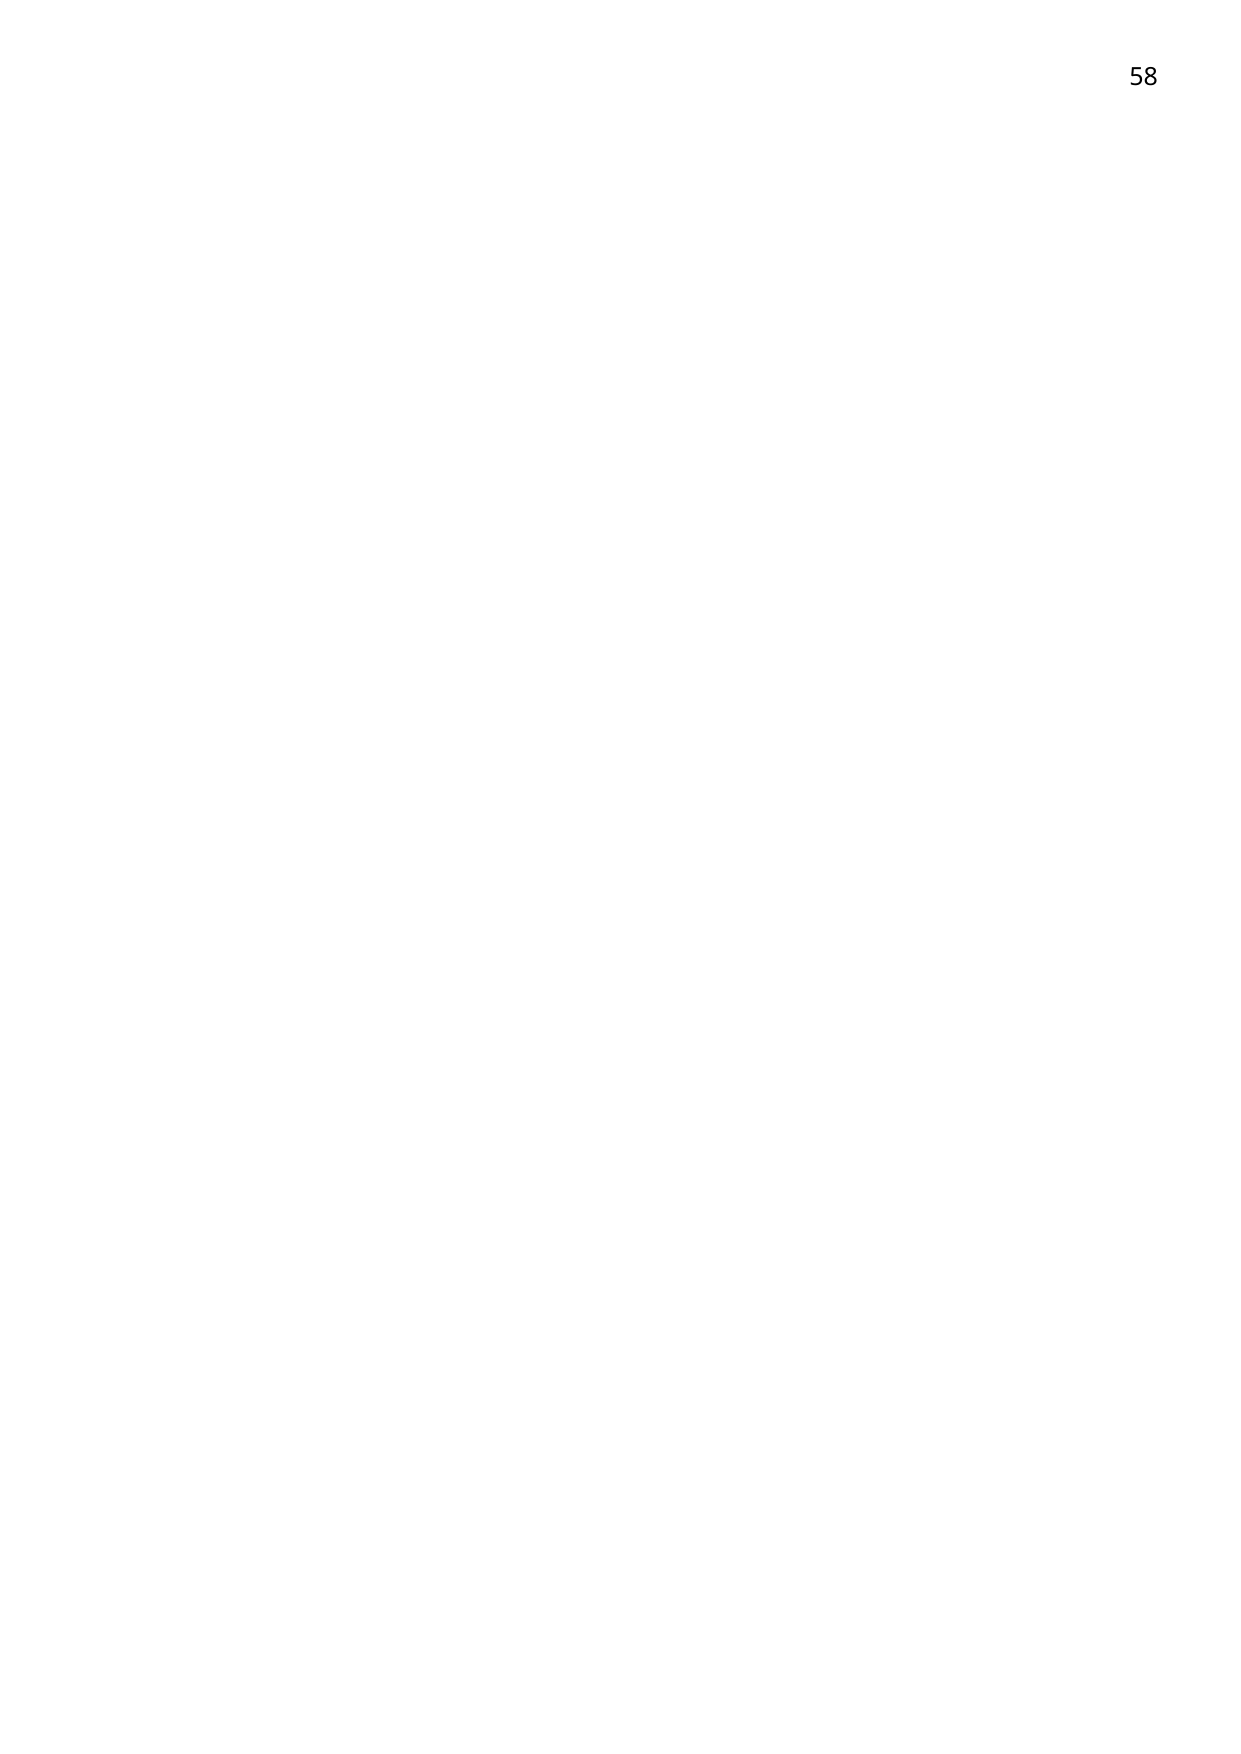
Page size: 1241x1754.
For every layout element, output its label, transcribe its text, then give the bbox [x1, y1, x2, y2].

text 58 [1129, 59, 1169, 93]
